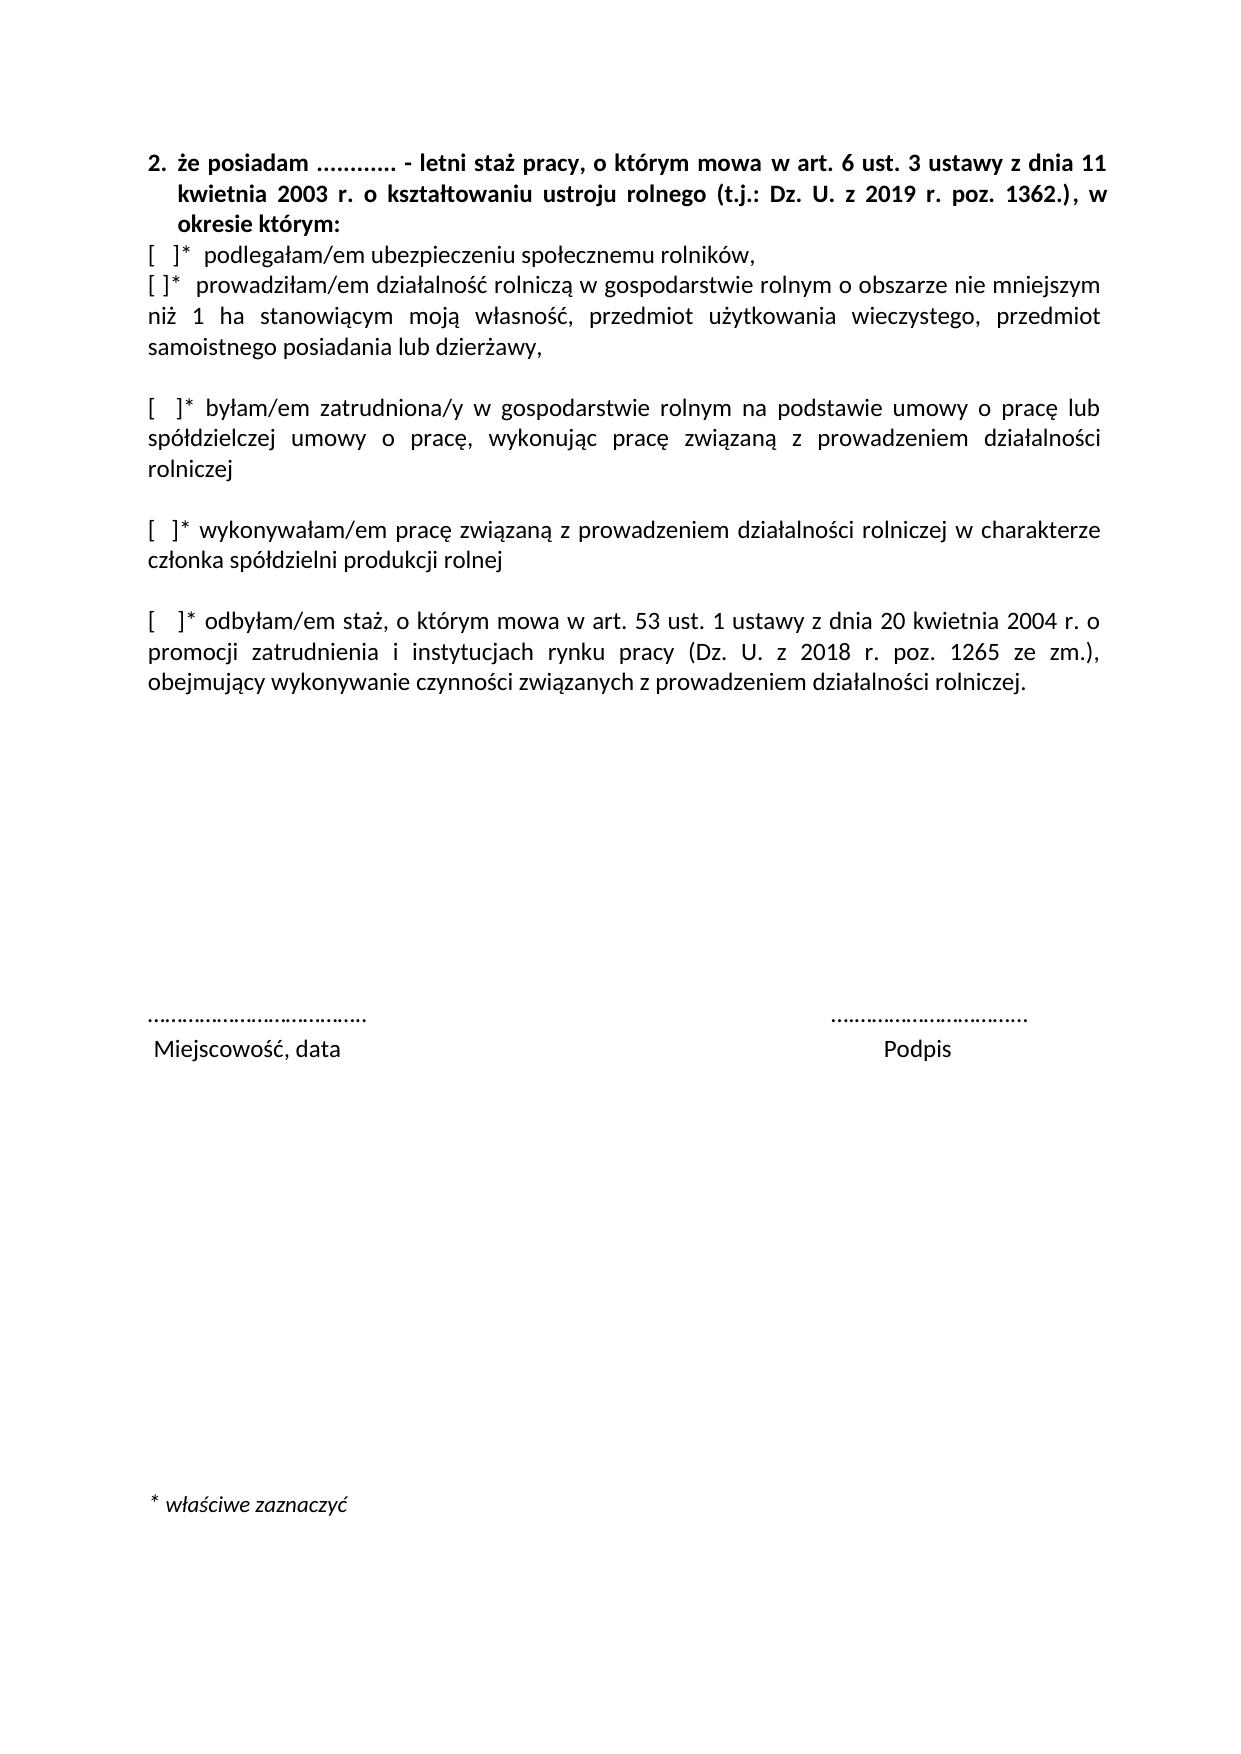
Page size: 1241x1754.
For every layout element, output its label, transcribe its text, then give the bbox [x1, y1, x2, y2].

list [ ]* podlegałam/em ubezpieczeniu społecznemu rolników, [148, 239, 1102, 270]
text * właściwe zaznaczyć [148, 1488, 1107, 1519]
list [ ]* byłam/em zatrudniona/y w gospodarstwie rolnym na podstawie umowy o pracę lub spółdzielczej umowy o pracę, wykonując pracę związaną z prowadzeniem działalności rolniczej [148, 392, 1102, 483]
text Miejscowość, data Podpis [148, 1033, 1107, 1064]
list że posiadam ............ - letni staż pracy, o którym mowa w art. 6 ust. 3 ustawy z dnia 11 kwietnia 2003 r. o kształtowaniu ustroju rolnego (t.j.: Dz. U. z 2019 r. poz. 1362.), w okresie którym: [148, 148, 1107, 239]
list [ ]* wykonywałam/em pracę związaną z prowadzeniem działalności rolniczej w charakterze członka spółdzielni produkcji rolnej [148, 514, 1102, 575]
text ……………………………….. ….………………………... [148, 998, 1107, 1029]
list [ ]* prowadziłam/em działalność rolniczą w gospodarstwie rolnym o obszarze nie mniejszym niż 1 ha stanowiącym moją własność, przedmiot użytkowania wieczystego, przedmiot samoistnego posiadania lub dzierżawy, [148, 270, 1102, 361]
list [ ]* odbyłam/em staż, o którym mowa w art. 53 ust. 1 ustawy z dnia 20 kwietnia 2004 r. o promocji zatrudnienia i instytucjach rynku pracy (Dz. U. z 2018 r. poz. 1265 ze zm.), obejmujący wykonywanie czynności związanych z prowadzeniem działalności rolniczej. [148, 605, 1102, 697]
